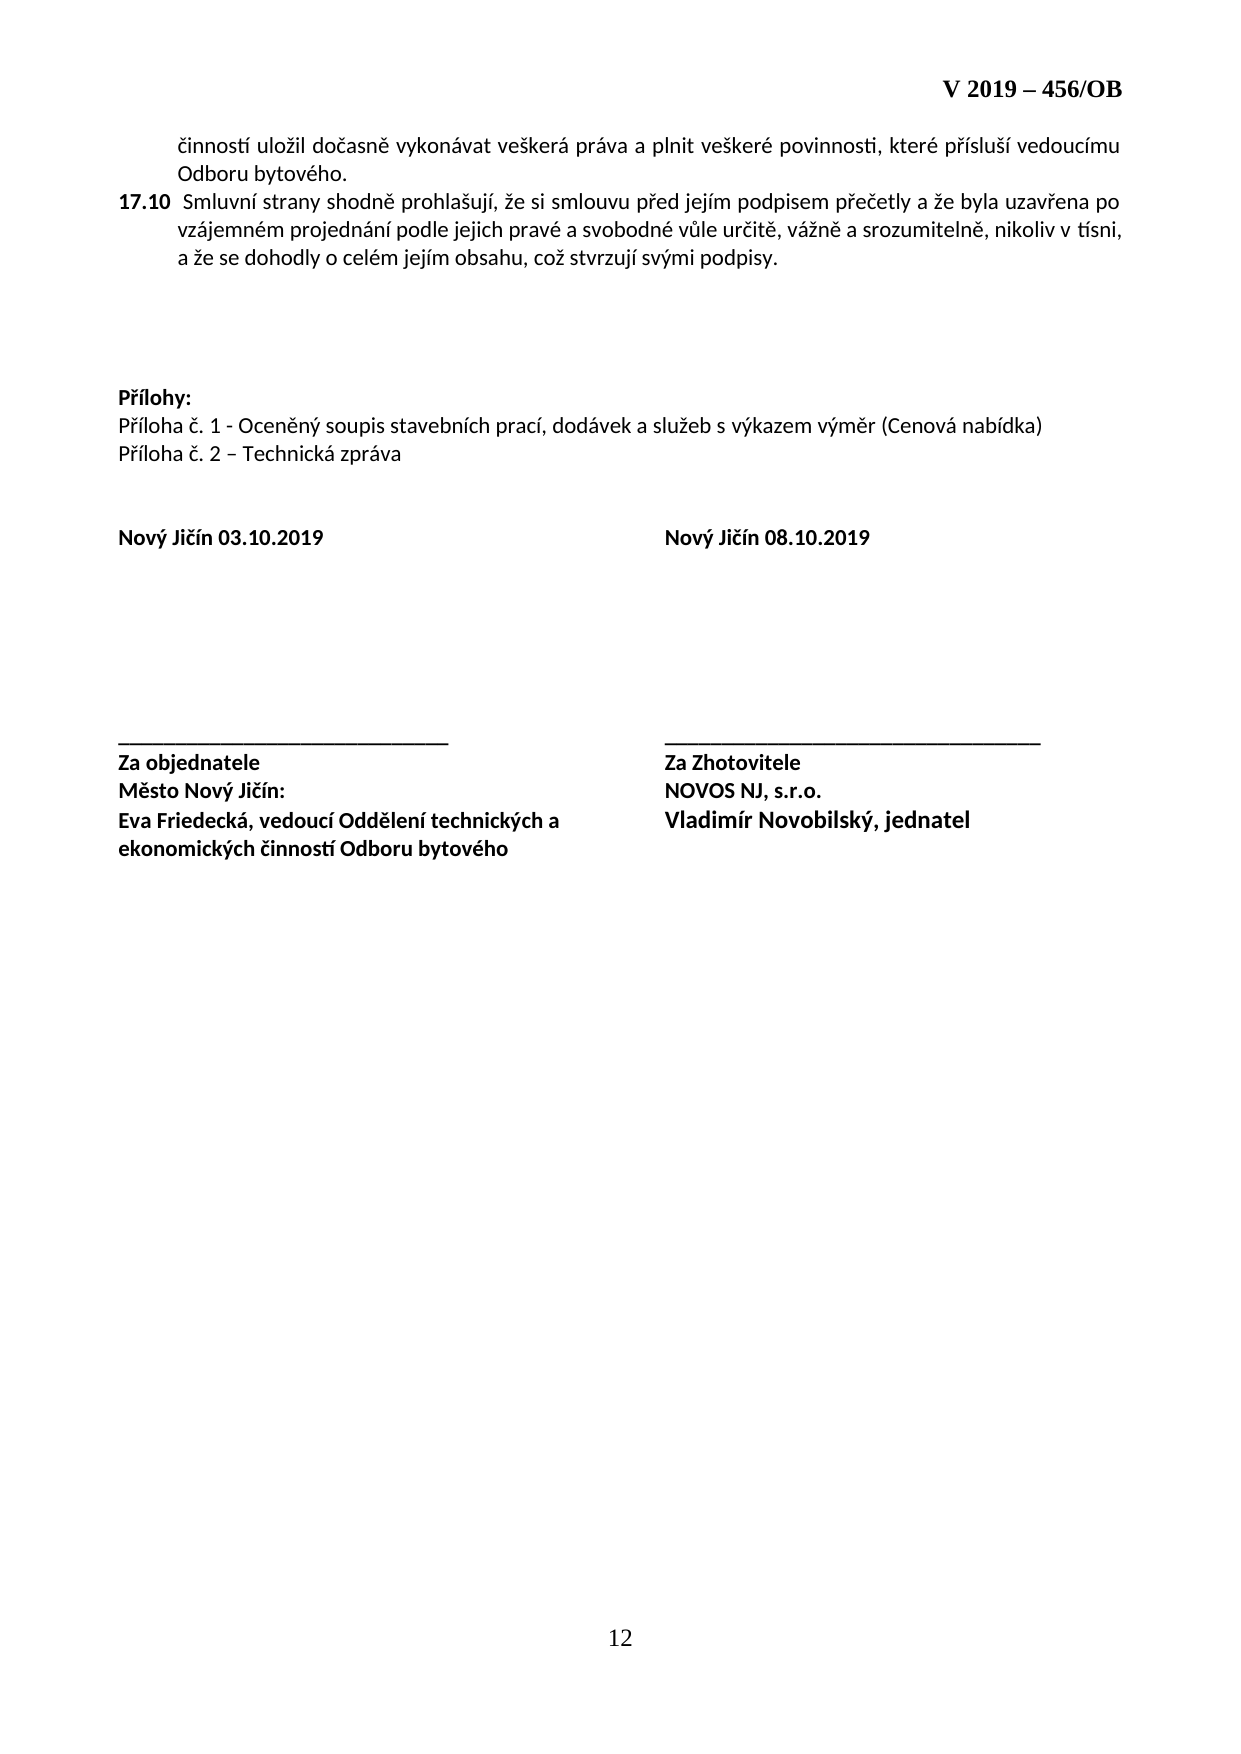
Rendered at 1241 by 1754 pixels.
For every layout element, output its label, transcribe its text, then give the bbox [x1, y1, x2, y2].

text ekonomických činností Odboru bytového [103, 834, 1122, 862]
text Město Nový Jičín: NOVOS NJ, s.r.o. [118, 776, 1122, 804]
text Přílohy: [118, 383, 1122, 411]
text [118, 131, 1122, 187]
text Za objednatele Za Zhotovitele [118, 748, 1122, 776]
text Příloha č. 1 - Oceněný soupis stavebních prací, dodávek a služeb s výkazem výměr (Cenová nabídka) [118, 411, 1122, 439]
text 17.10 Smluvní strany shodně prohlašují, že si smlouvu před jejím podpisem přečetly a že byla uzavřena po vzájemném projednání podle jejich pravé a svobodné vůle určitě, vážně a srozumitelně, nikoliv v tísni, a že se dohodly o celém jejím obsahu, což stvrzují svými podpisy. [118, 187, 1122, 271]
text Eva Friedecká, vedoucí Oddělení technických a Vladimír Novobilský, jednatel [103, 804, 1122, 834]
text Příloha č. 2 – Technická zpráva [118, 439, 1122, 467]
text _____________________________ _________________________________ [118, 720, 1122, 748]
text Nový Jičín 03.10.2019 Nový Jičín 08.10.2019 [118, 523, 1122, 552]
